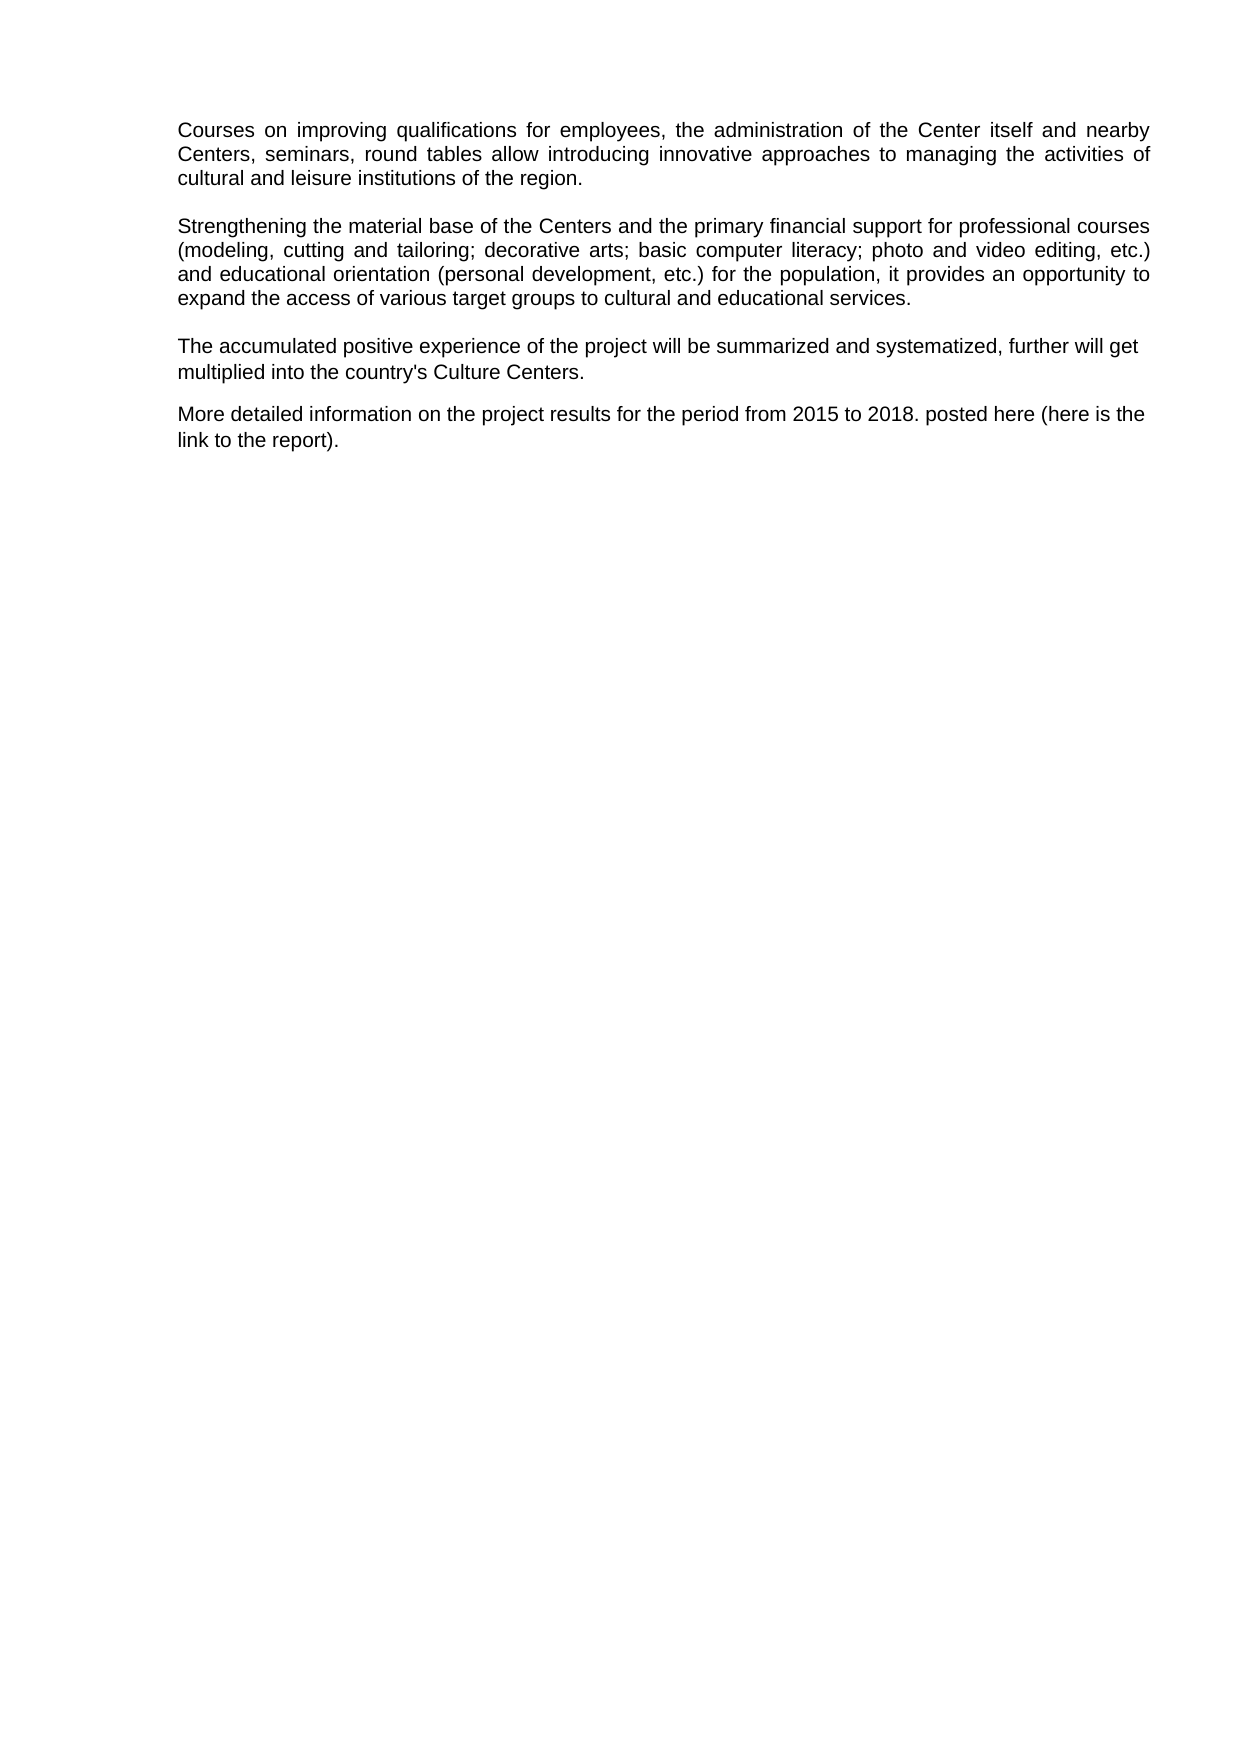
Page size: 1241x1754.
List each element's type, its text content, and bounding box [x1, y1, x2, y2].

text More detailed information on the project results for the period from 2015 to 2018. posted here (here is the link to the report). [177, 402, 1152, 452]
text The accumulated positive experience of the project will be summarized and systematized, further will get multiplied into the country's Culture Centers. [177, 334, 1152, 383]
text Courses on improving qualifications for employees, the administration of the Center itself and nearby Centers, seminars, round tables allow introducing innovative approaches to managing the activities of cultural and leisure institutions of the region. [177, 118, 1152, 190]
text Strengthening the material base of the Centers and the primary financial support for professional courses (modeling, cutting and tailoring; decorative arts; basic computer literacy; photo and video editing, etc.) and educational orientation (personal development, etc.) for the population, it provides an opportunity to expand the access of various target groups to cultural and educational services. [177, 214, 1152, 310]
